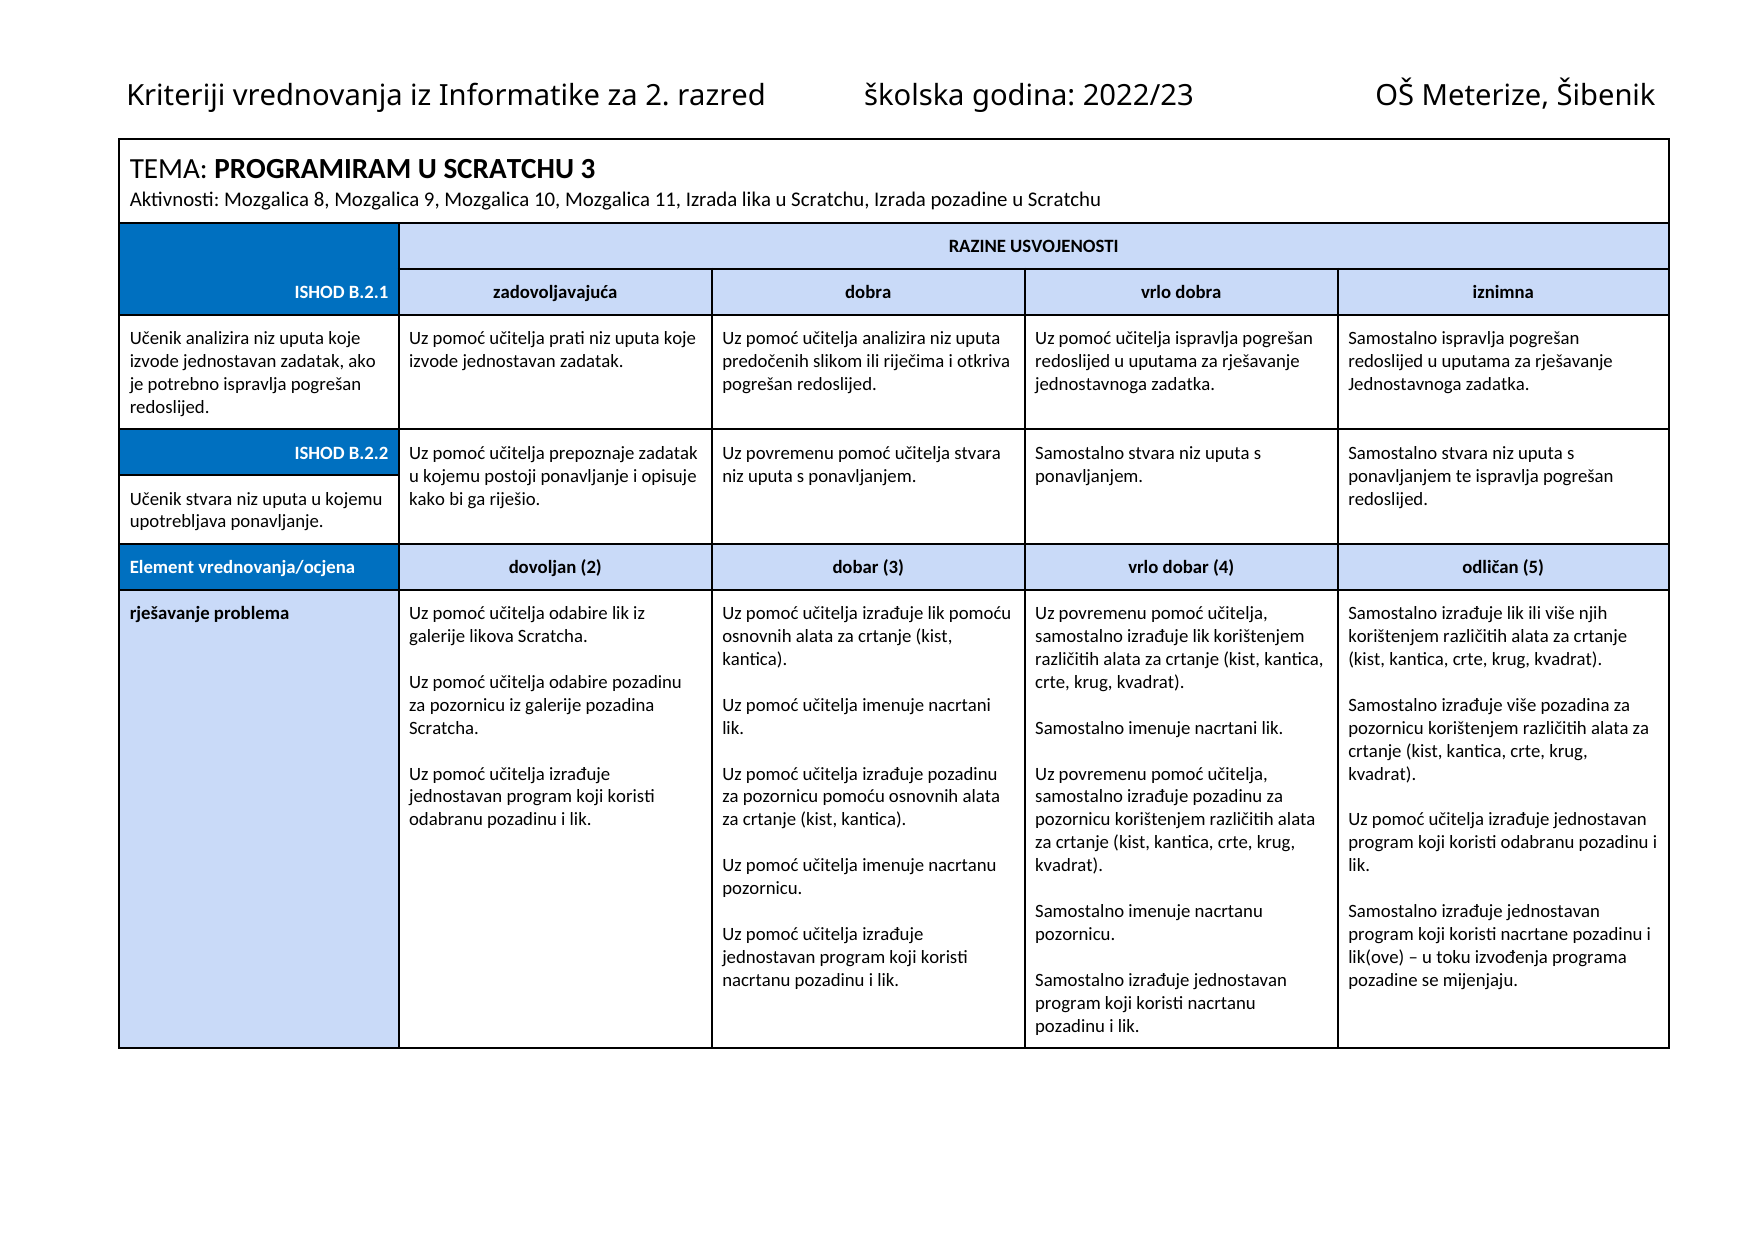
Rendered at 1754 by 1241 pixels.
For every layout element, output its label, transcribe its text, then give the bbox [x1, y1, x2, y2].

table_cell vrlo dobar (4) [1026, 545, 1337, 589]
table_cell zadovoljavajuća [400, 270, 711, 314]
table_cell ISHOD B.2.1 [120, 224, 398, 314]
table_cell dovoljan (2) [400, 545, 711, 589]
table_cell Element vrednovanja/ocjena [120, 545, 398, 589]
table_header TEMA: PROGRAMIRAM U SCRATCHU 3 Aktivnosti: Mozgalica 8, Mozgalica 9, Mozgalica 10, Mozgalica 11, Izrada lika u Scratchu, Izrada pozadine u Scratchu [120, 140, 1668, 222]
table_cell Uz pomoć učitelja prati niz uputa koje izvode jednostavan zadatak. [400, 316, 711, 428]
table_cell Uz pomoć učitelja ispravlja pogrešan redoslijed u uputama za rješavanje jednostavnoga zadatka. [1026, 316, 1337, 428]
table_cell dobar (3) [713, 545, 1024, 589]
table_cell Učenik stvara niz uputa u kojemu upotrebljava ponavljanje. [120, 476, 398, 543]
table_cell Uz povremenu pomoć učitelja, samostalno izrađuje lik korištenjem različitih alata za crtanje (kist, kantica, crte, krug, kvadrat). Samostalno imenuje nacrtani lik. Uz povremenu pomoć učitelja, samostalno izrađuje pozadinu za pozornicu korištenjem različitih alata za crtanje (kist, kantica, crte, krug, kvadrat). Samostalno imenuje nacrtanu pozornicu. Samostalno izrađuje jednostavan program koji koristi nacrtanu pozadinu i lik. [1026, 591, 1337, 1047]
table_cell odličan (5) [1339, 545, 1668, 589]
table_cell Samostalno stvara niz uputa s ponavljanjem. [1026, 430, 1337, 543]
table_cell iznimna [1339, 270, 1668, 314]
table_cell Učenik analizira niz uputa koje izvode jednostavan zadatak, ako je potrebno ispravlja pogrešan redoslijed. [120, 316, 398, 428]
table_cell Samostalno ispravlja pogrešan redoslijed u uputama za rješavanje Jednostavnoga zadatka. [1339, 316, 1668, 428]
table_cell Samostalno izrađuje lik ili više njih korištenjem različitih alata za crtanje (kist, kantica, crte, krug, kvadrat). Samostalno izrađuje više pozadina za pozornicu korištenjem različitih alata za crtanje (kist, kantica, crte, krug, kvadrat). Uz pomoć učitelja izrađuje jednostavan program koji koristi odabranu pozadinu i lik. Samostalno izrađuje jednostavan program koji koristi nacrtane pozadinu i lik(ove) – u toku izvođenja programa pozadine se mijenjaju. [1339, 591, 1668, 1047]
table_cell Uz pomoć učitelja izrađuje lik pomoću osnovnih alata za crtanje (kist, kantica). Uz pomoć učitelja imenuje nacrtani lik. Uz pomoć učitelja izrađuje pozadinu za pozornicu pomoću osnovnih alata za crtanje (kist, kantica). Uz pomoć učitelja imenuje nacrtanu pozornicu. Uz pomoć učitelja izrađuje jednostavan program koji koristi nacrtanu pozadinu i lik. [713, 591, 1024, 1047]
table_cell dobra [713, 270, 1024, 314]
table_cell RAZINE USVOJENOSTI [400, 224, 1668, 268]
table_cell Samostalno stvara niz uputa s ponavljanjem te ispravlja pogrešan redoslijed. [1339, 430, 1668, 543]
table_cell Uz pomoć učitelja odabire lik iz galerije likova Scratcha. Uz pomoć učitelja odabire pozadinu za pozornicu iz galerije pozadina Scratcha. Uz pomoć učitelja izrađuje jednostavan program koji koristi odabranu pozadinu i lik. [400, 591, 711, 1047]
table_cell Uz pomoć učitelja analizira niz uputa predočenih slikom ili riječima i otkriva pogrešan redoslijed. [713, 316, 1024, 428]
table_cell ISHOD B.2.2 [120, 430, 398, 474]
table_cell Uz povremenu pomoć učitelja stvara niz uputa s ponavljanjem. [713, 430, 1024, 543]
table_cell rješavanje problema [120, 591, 398, 1047]
table_cell vrlo dobra [1026, 270, 1337, 314]
table_cell Uz pomoć učitelja prepoznaje zadatak u kojemu postoji ponavljanje i opisuje kako bi ga riješio. [400, 430, 711, 543]
